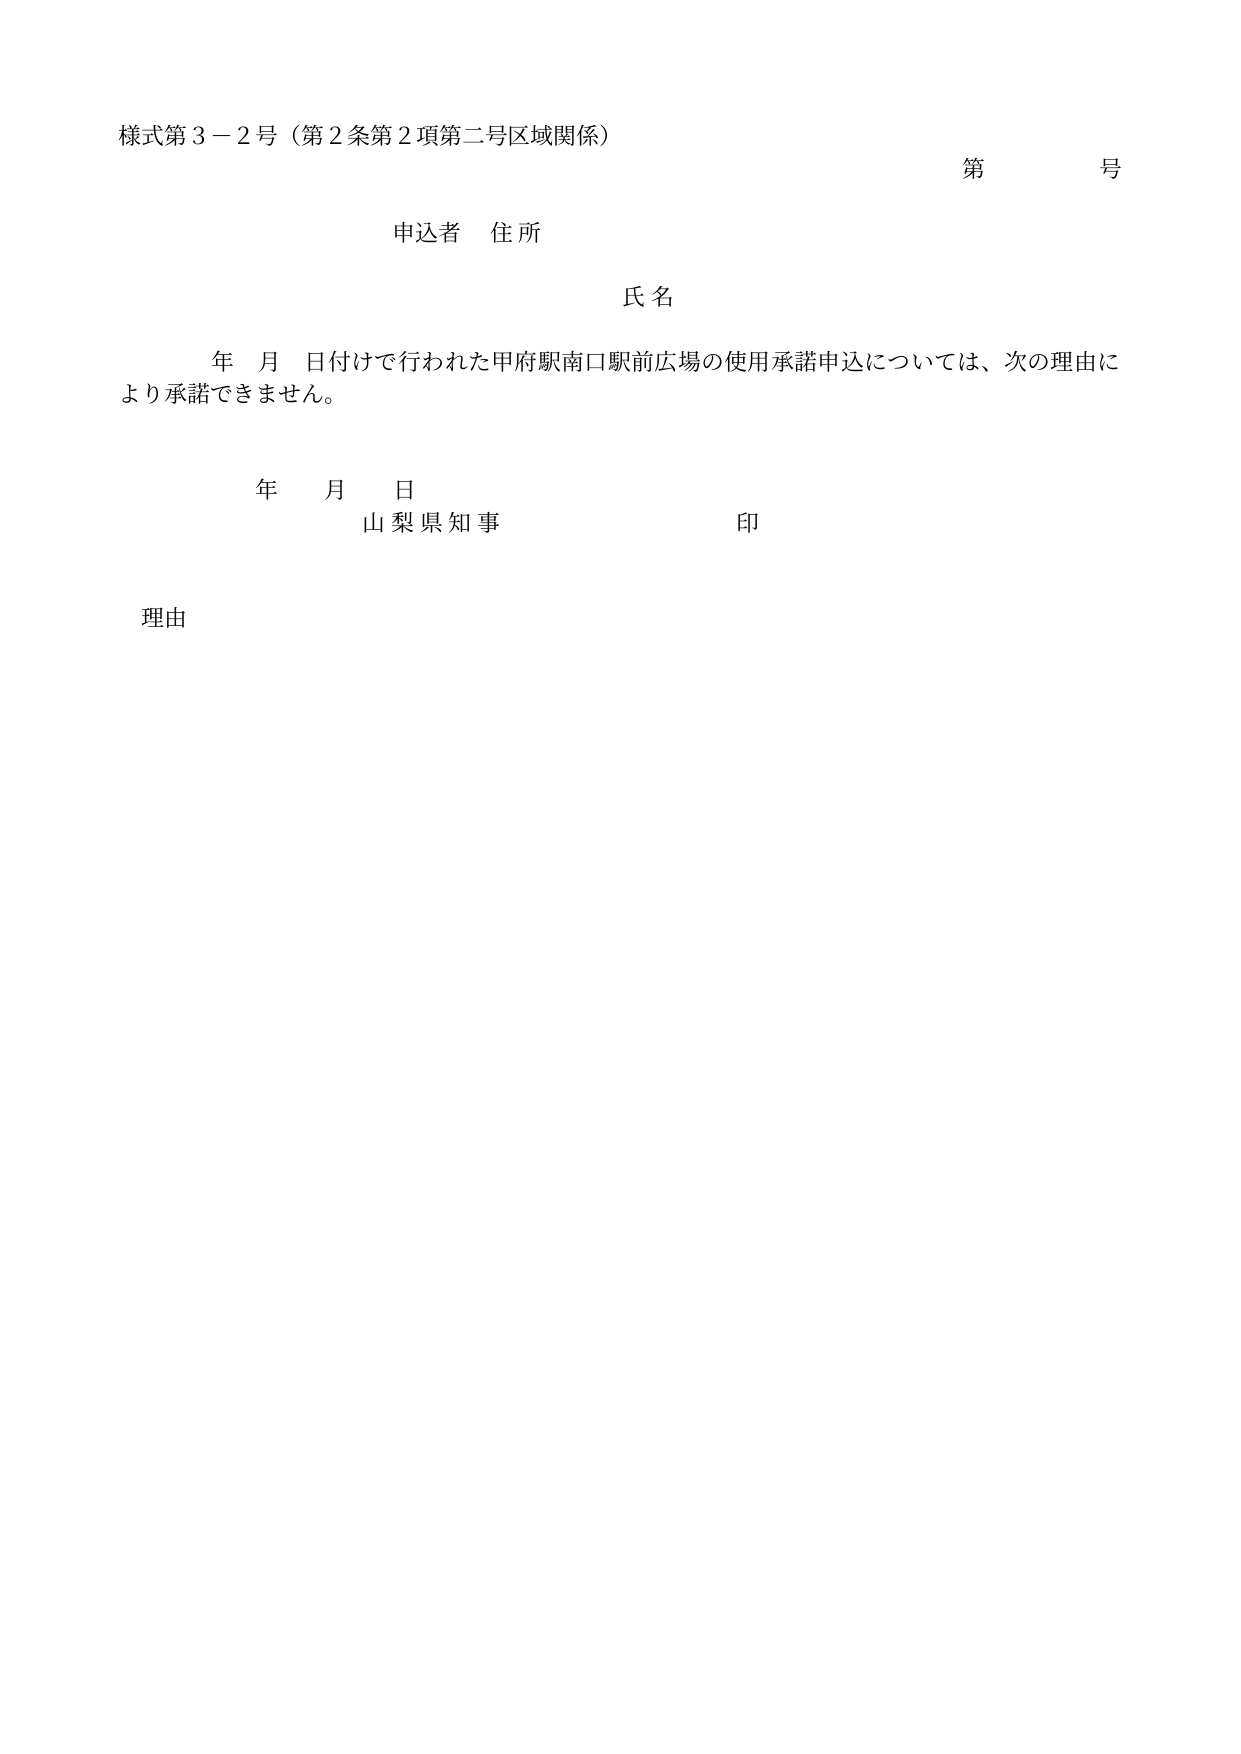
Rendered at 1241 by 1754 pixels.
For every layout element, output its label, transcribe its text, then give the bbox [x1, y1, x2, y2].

text 申込者 住 所 [118, 215, 1122, 248]
text 氏 名 [118, 279, 1122, 312]
text 様式第３－２号（第２条第２項第二号区域関係） [118, 118, 1122, 151]
text 理由 [118, 600, 1122, 633]
text 山 梨 県 知 事 印 [118, 505, 1122, 538]
text 第 号 [118, 151, 1122, 184]
text 年 月 日付けで行われた甲府駅南口駅前広場の使用承諾申込については、次の理由により承諾できません。 [118, 343, 1122, 409]
text 年 月 日 [118, 472, 1122, 505]
